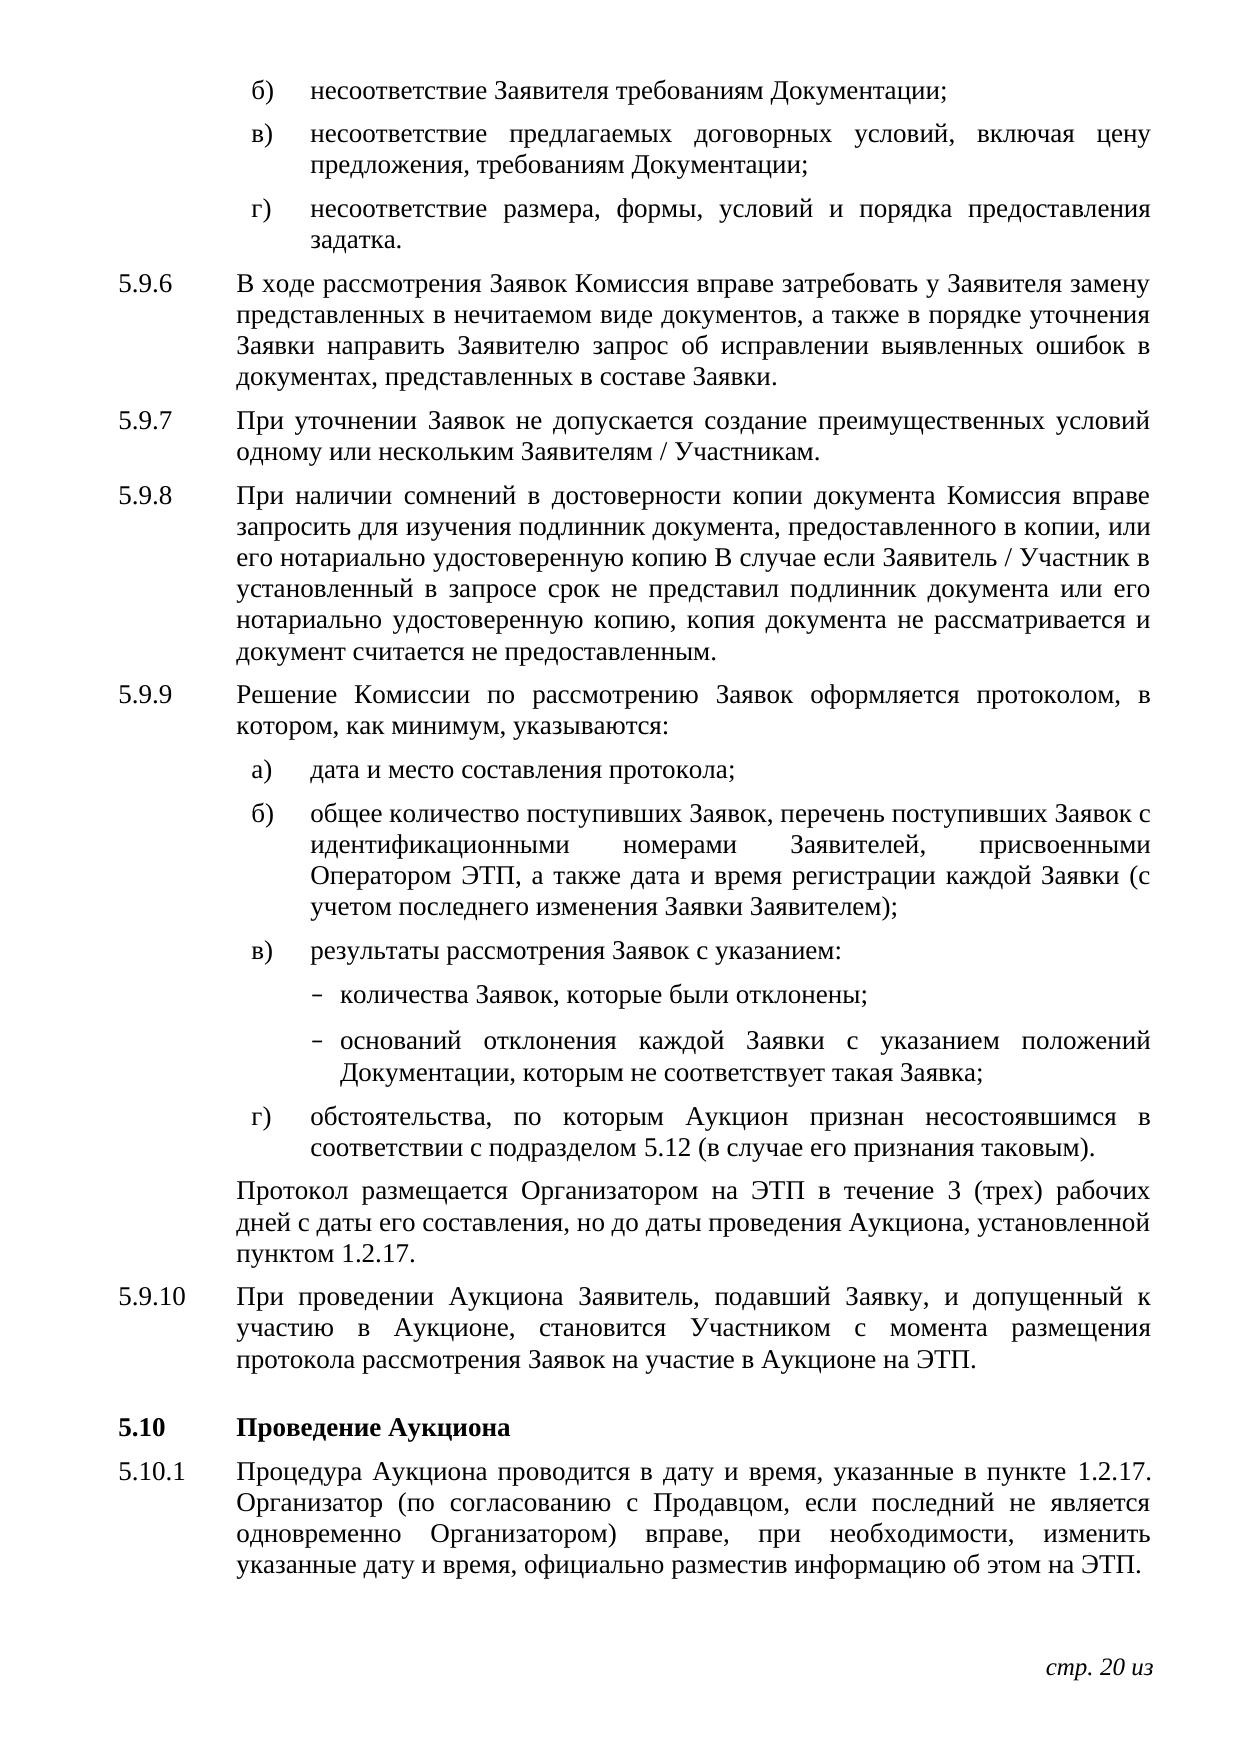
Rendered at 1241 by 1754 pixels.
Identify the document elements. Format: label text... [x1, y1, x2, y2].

list Протокол размещается Организатором на ЭТП в течение 3 (трех) рабочих дней с даты его составления, но до даты проведения Аукциона, установленной пунктом 1.2.17. [236, 1174, 1152, 1268]
subtitle Проведение Аукциона [118, 1411, 1152, 1442]
text При наличии сомнений в достоверности копии документа Комиссия вправе запросить для изучения подлинник документа, предоставленного в копии, или его нотариально удостоверенную копию В случае если Заявитель / Участник в установленный в запросе срок не представил подлинник документа или его нотариально удостоверенную копию, копия документа не рассматривается и документ считается не предоставленным. [118, 479, 1152, 666]
text В ходе рассмотрения Заявок Комиссия вправе затребовать у Заявителя замену представленных в нечитаемом виде документов, а также в порядке уточнения Заявки направить Заявителю запрос об исправлении выявленных ошибок в документах, представленных в составе Заявки. [118, 267, 1152, 392]
text дата и место составления протокола; [251, 753, 1152, 784]
list оснований отклонения каждой Заявки с указанием положений Документации, которым не соответствует такая Заявка; [310, 1023, 1152, 1087]
text общее количество поступивших Заявок, перечень поступивших Заявок с идентификационными номерами Заявителей, присвоенными Оператором ЭТП, а также дата и время регистрации каждой Заявки (с учетом последнего изменения Заявки Заявителем); [251, 797, 1152, 921]
text При уточнении Заявок не допускается создание преимущественных условий одному или нескольким Заявителям / Участникам. [118, 404, 1152, 466]
list количества Заявок, которые были отклонены; [310, 977, 1152, 1011]
text несоответствие Заявителя требованиям Документации; [251, 74, 1152, 105]
text несоответствие предлагаемых договорных условий, включая цену предложения, требованиям Документации; [251, 117, 1152, 180]
text обстоятельства, по которым Аукцион признан несостоявшимся в соответствии с подразделом 5.12 (в случае его признания таковым). [251, 1100, 1152, 1162]
text результаты рассмотрения Заявок с указанием: [251, 934, 1152, 965]
text Решение Комиссии по рассмотрению Заявок оформляется протоколом, в котором, как минимум, указываются: [118, 678, 1152, 741]
text несоответствие размера, формы, условий и порядка предоставления задатка. [251, 192, 1152, 254]
text При проведении Аукциона Заявитель, подавший Заявку, и допущенный к участию в Аукционе, становится Участником с момента размещения протокола рассмотрения Заявок на участие в Аукционе на ЭТП. [118, 1280, 1152, 1374]
text Процедура Аукциона проводится в дату и время, указанные в пункте 1.2.17. Организатор (по согласованию с Продавцом, если последний не является одновременно Организатором) вправе, при необходимости, изменить указанные дату и время, официально разместив информацию об этом на ЭТП. [118, 1455, 1152, 1579]
